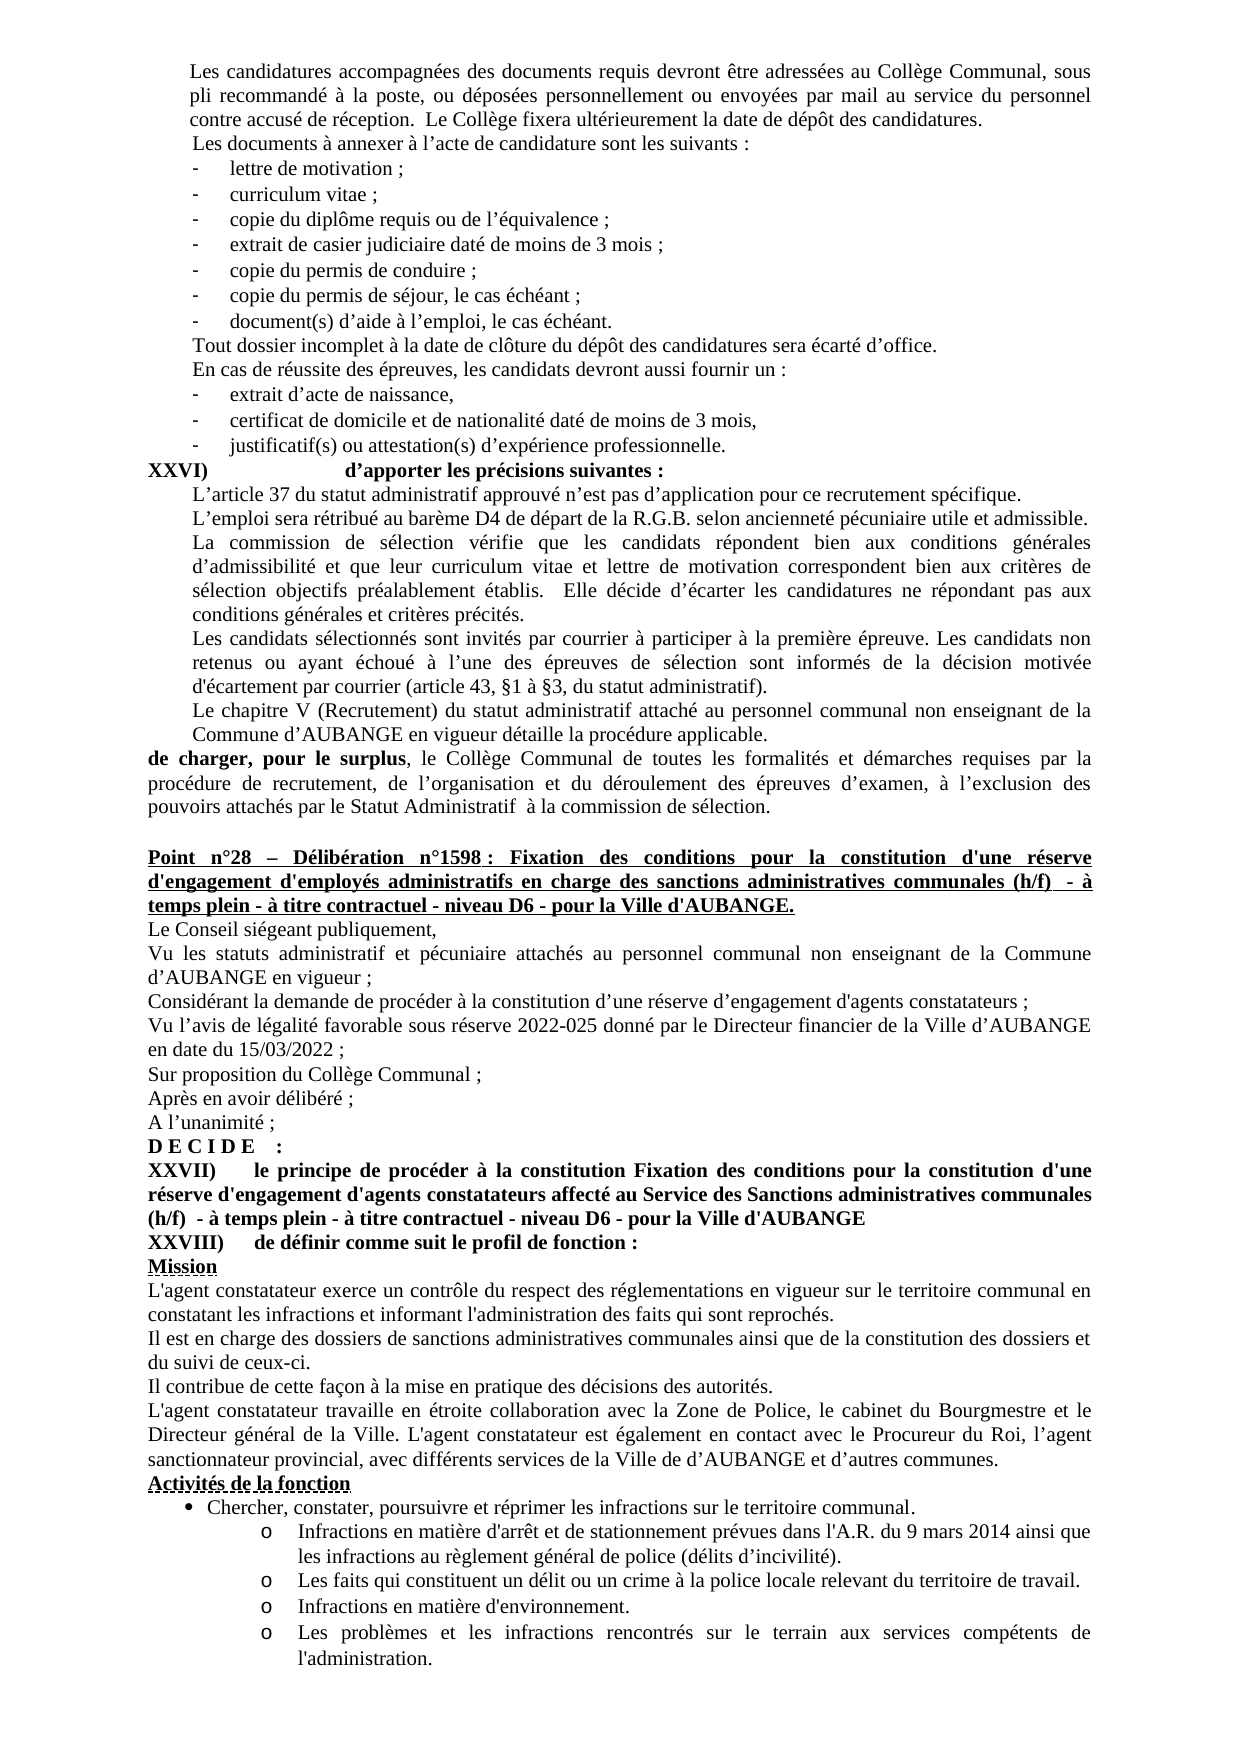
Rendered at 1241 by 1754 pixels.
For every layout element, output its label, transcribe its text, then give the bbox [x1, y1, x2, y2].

text Tout dossier incomplet à la date de clôture du dépôt des candidatures sera écarté d’office. [192, 333, 1093, 357]
text Vu les statuts administratif et pécuniaire attachés au personnel communal non enseignant de la Commune d’AUBANGE en vigueur ; [148, 941, 1092, 989]
list Infractions en matière d'arrêt et de stationnement prévues dans l'A.R. du 9 mars 2014 ainsi que les infractions au règlement général de police (délits d’incivilité). [260, 1519, 1092, 1568]
text Considérant la demande de procéder à la constitution d’une réserve d’engagement d'agents constatateurs ; [148, 989, 1092, 1013]
text Sur proposition du Collège Communal ; [148, 1061, 1092, 1086]
list certificat de domicile et de nationalité daté de moins de 3 mois, [192, 407, 1093, 432]
text Activités de la fonction [148, 1471, 1092, 1494]
text Après en avoir délibéré ; [148, 1086, 1092, 1109]
list copie du diplôme requis ou de l’équivalence ; [192, 206, 1093, 232]
list le principe de procéder à la constitution Fixation des conditions pour la constitution d'une réserve d'engagement d'agents constatateurs affecté au Service des Sanctions administratives communales (h/f) - à temps plein - à titre contractuel - niveau D6 - pour la Ville d'AUBANGE [148, 1158, 1093, 1230]
text D E C I D E : [148, 1134, 1093, 1158]
text Les candidatures accompagnées des documents requis devront être adressées au Collège Communal, sous pli recommandé à la poste, ou déposées personnellement ou envoyées par mail au service du personnel contre accusé de réception. Le Collège fixera ultérieurement la date de dépôt des candidatures. [189, 59, 1093, 131]
list Chercher, constater, poursuivre et réprimer les infractions sur le territoire communal. [185, 1494, 1092, 1519]
text En cas de réussite des épreuves, les candidats devront aussi fournir un : [192, 357, 1093, 381]
text Il est en charge des dossiers de sanctions administratives communales ainsi que de la constitution des dossiers et du suivi de ceux-ci. [148, 1326, 1093, 1374]
list extrait d’acte de naissance, [192, 381, 1093, 407]
text Vu l’avis de légalité favorable sous réserve 2022-025 donné par le Directeur financier de la Ville d’AUBANGE en date du 15/03/2022 ; [148, 1013, 1092, 1061]
list copie du permis de séjour, le cas échéant ; [192, 282, 1093, 308]
text Il contribue de cette façon à la mise en pratique des décisions des autorités. [148, 1374, 1093, 1398]
list extrait de casier judiciaire daté de moins de 3 mois ; [192, 232, 1093, 257]
text Les documents à annexer à l’acte de candidature sont les suivants : [148, 131, 1093, 155]
text Mission [148, 1254, 1092, 1278]
text Les candidats sélectionnés sont invités par courrier à participer à la première épreuve. Les candidats non retenus ou ayant échoué à l’une des épreuves de sélection sont informés de la décision motivée d'écartement par courrier (article 43, §1 à §3, du statut administratif). [192, 626, 1093, 698]
text de charger, pour le surplus, le Collège Communal de toutes les formalités et démarches requises par la procédure de recrutement, de l’organisation et du déroulement des épreuves d’examen, à l’exclusion des pouvoirs attachés par le Statut Administratif à la commission de sélection. [148, 746, 1092, 818]
list de définir comme suit le profil de fonction : [148, 1230, 1093, 1254]
list copie du permis de conduire ; [192, 257, 1093, 282]
list justificatif(s) ou attestation(s) d’expérience professionnelle. [192, 432, 1093, 458]
text L’emploi sera rétribué au barème D4 de départ de la R.G.B. selon ancienneté pécuniaire utile et admissible. [192, 506, 1093, 530]
text La commission de sélection vérifie que les candidats répondent bien aux conditions générales d’admissibilité et que leur curriculum vitae et lettre de motivation correspondent bien aux critères de sélection objectifs préalablement établis. Elle décide d’écarter les candidatures ne répondant pas aux conditions générales et critères précités. [192, 530, 1093, 626]
list document(s) d’aide à l’emploi, le cas échéant. [192, 308, 1093, 333]
text L'agent constatateur exerce un contrôle du respect des réglementations en vigueur sur le territoire communal en constatant les infractions et informant l'administration des faits qui sont reprochés. [148, 1278, 1093, 1326]
text Point n°28 – Délibération n°1598 : Fixation des conditions pour la constitution d'une réserve d'engagement d'employés administratifs en charge des sanctions administratives communales (h/f) - à temps plein - à titre contractuel - niveau D6 - pour la Ville d'AUBANGE. [148, 891, 1092, 917]
text Le chapitre V (Recrutement) du statut administratif attaché au personnel communal non enseignant de la Commune d’AUBANGE en vigueur détaille la procédure applicable. [192, 698, 1093, 746]
list d’apporter les précisions suivantes : [148, 458, 1093, 482]
text L'agent constatateur travaille en étroite collaboration avec la Zone de Police, le cabinet du Bourgmestre et le Directeur général de la Ville. L'agent constatateur est également en contact avec le Procureur du Roi, l’agent sanctionnateur provincial, avec différents services de la Ville de d’AUBANGE et d’autres communes. [148, 1398, 1093, 1471]
list curriculum vitae ; [192, 181, 1093, 206]
text Point n°28 – Délibération n°1598 : Fixation des conditions pour la constitution d'une réserve d'engagement d'employés administratifs en charge des sanctions administratives communales (h/f) - à temps plein - à titre contractuel - niveau D6 - pour la Ville d'AUBANGE. [148, 867, 1092, 890]
text L’article 37 du statut administratif approuvé n’est pas d’application pour ce recrutement spécifique. [192, 482, 1093, 506]
text Point n°28 – Délibération n°1598 : Fixation des conditions pour la constitution d'une réserve d'engagement d'employés administratifs en charge des sanctions administratives communales (h/f) - à temps plein - à titre contractuel - niveau D6 - pour la Ville d'AUBANGE. [148, 845, 1092, 866]
list Infractions en matière d'environnement. [260, 1594, 1092, 1620]
list lettre de motivation ; [192, 155, 1093, 181]
list Les problèmes et les infractions rencontrés sur le terrain aux services compétents de l'administration. [260, 1620, 1092, 1670]
text Le Conseil siégeant publiquement, [148, 917, 1092, 941]
text A l’unanimité ; [148, 1109, 1092, 1134]
list Les faits qui constituent un délit ou un crime à la police locale relevant du territoire de travail. [260, 1568, 1092, 1594]
